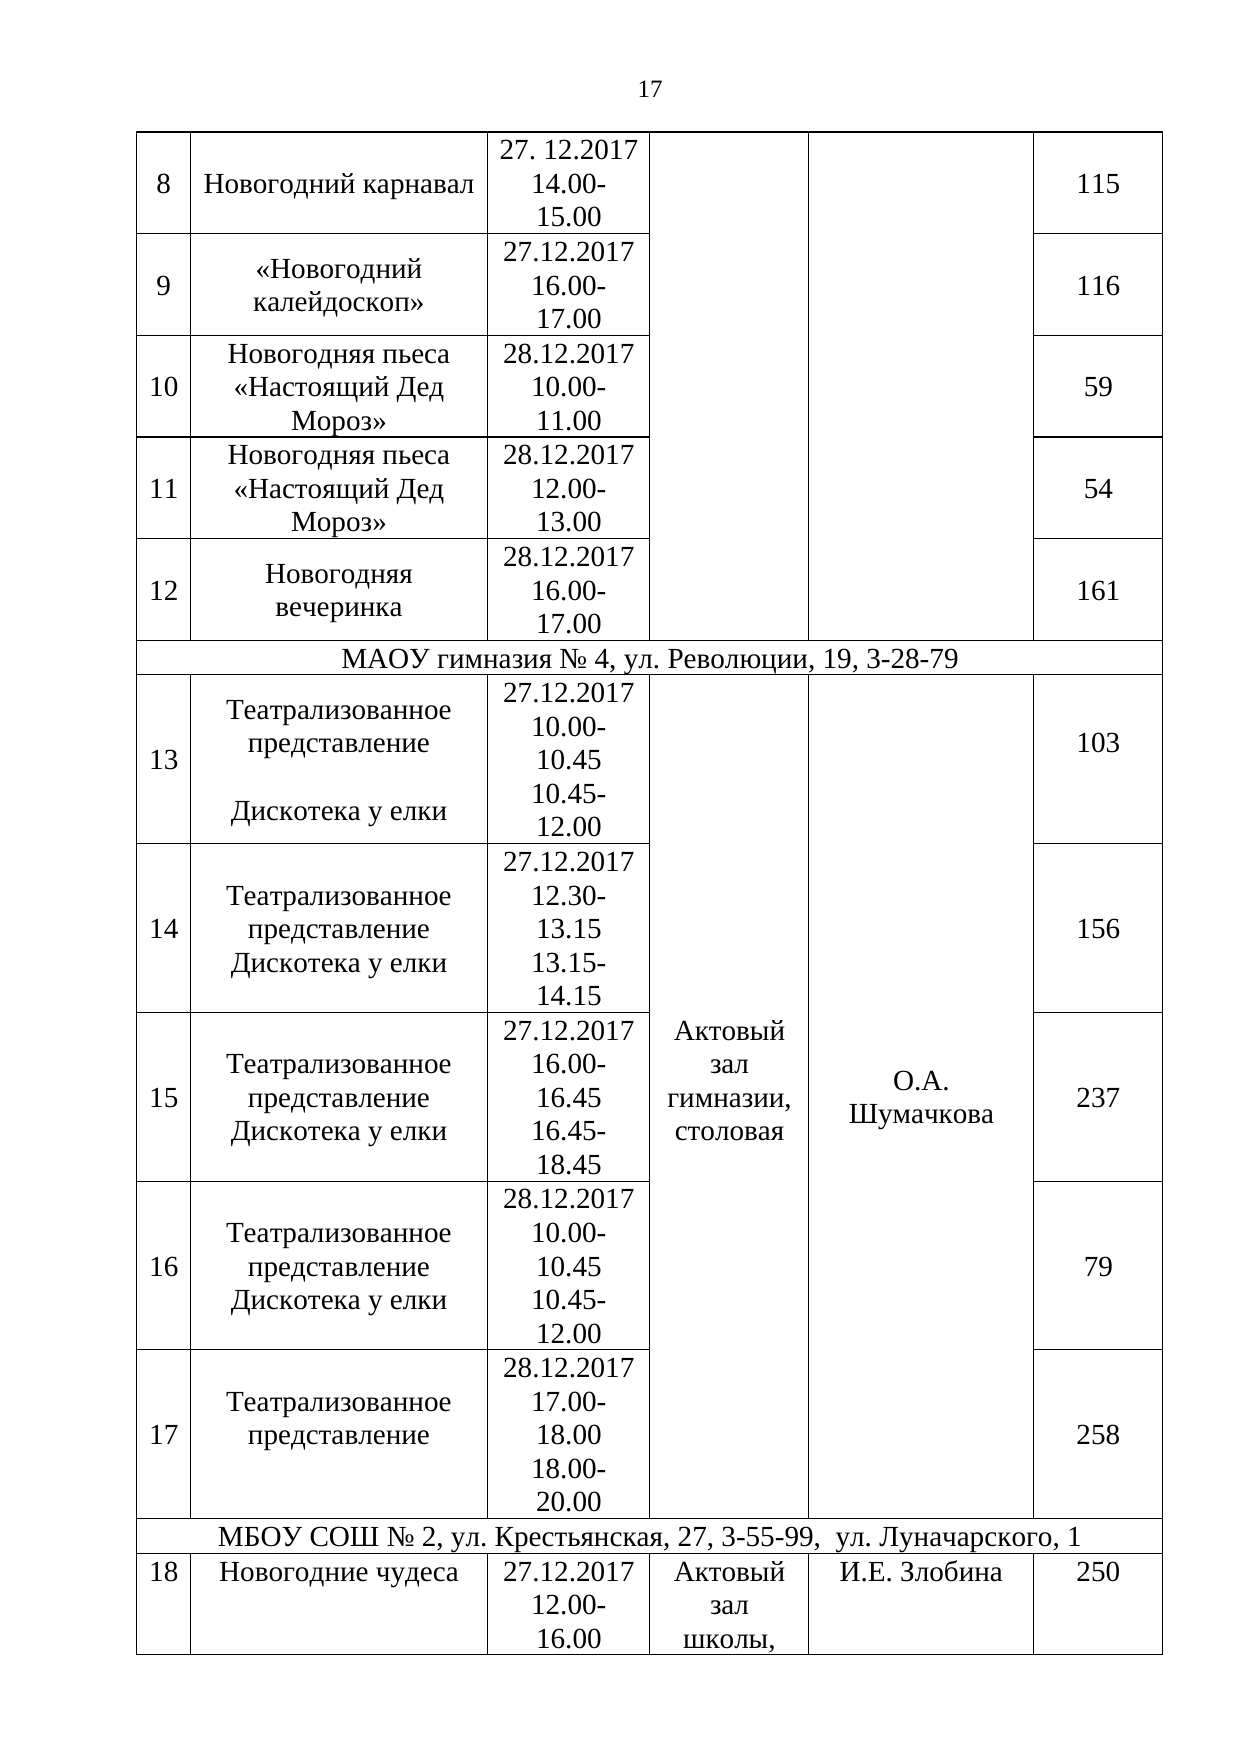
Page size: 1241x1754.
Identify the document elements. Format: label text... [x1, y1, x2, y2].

table_cell Новогодняя вечеринка [191, 539, 487, 640]
table_cell 14 [137, 844, 190, 1012]
table_cell 161 [1034, 539, 1162, 640]
table_cell 28.12.2017 16.00-17.00 [488, 539, 649, 640]
table_cell 116 [1034, 234, 1162, 335]
table_cell 8 [137, 133, 190, 233]
table_cell О.А. Шумачкова [809, 675, 1033, 1518]
table_cell МБОУ СОШ № 2, ул. Крестьянская, 27, 3-55-99, ул. Луначарского, 1 [137, 1519, 1162, 1553]
table_cell 16 [137, 1182, 190, 1349]
table_cell 13 [137, 675, 190, 843]
table_cell Театрализованное представление [191, 1350, 487, 1518]
table_cell Театрализованное представление Дискотека у елки [191, 675, 487, 843]
table_cell 258 [1034, 1350, 1162, 1518]
table_cell 28.12.2017 12.00-13.00 [488, 438, 649, 538]
table_cell 237 [1034, 1013, 1162, 1181]
table_cell Новогодний карнавал [191, 133, 487, 233]
table_cell Новогодние чудеса [191, 1554, 487, 1654]
table_cell 27.12.2017 12.00-16.00 [488, 1554, 649, 1654]
table_cell 250 [1034, 1554, 1162, 1654]
table_cell 10 [137, 336, 190, 436]
table_cell «Новогодний калейдоскоп» [191, 234, 487, 335]
table_cell 103 [1034, 675, 1162, 843]
table_cell 17 [137, 1350, 190, 1518]
table_cell 28.12.2017 10.00-11.00 [488, 336, 649, 436]
table_cell 27.12.2017 12.30-13.15 13.15-14.15 [488, 844, 649, 1012]
table_cell 115 [1034, 133, 1162, 233]
table_cell 156 [1034, 844, 1162, 1012]
table_cell 28.12.2017 17.00-18.00 18.00-20.00 [488, 1350, 649, 1518]
table_cell 27.12.2017 16.00-16.45 16.45-18.45 [488, 1013, 649, 1181]
table_cell 54 [1034, 438, 1162, 538]
table_cell 27. 12.2017 14.00-15.00 [488, 133, 649, 233]
table_cell 79 [1034, 1182, 1162, 1349]
table_cell 15 [137, 1013, 190, 1181]
table_cell Театрализованное представление Дискотека у елки [191, 844, 487, 1012]
table_cell Театрализованное представление Дискотека у елки [191, 1013, 487, 1181]
table_cell 9 [137, 234, 190, 335]
table_cell 11 [137, 438, 190, 538]
table_cell 18 [137, 1554, 190, 1654]
table_cell Новогодняя пьеса «Настоящий Дед Мороз» [191, 336, 487, 436]
table_cell 59 [1034, 336, 1162, 436]
table_cell Новогодняя пьеса «Настоящий Дед Мороз» [191, 438, 487, 538]
table_cell Театрализованное представление Дискотека у елки [191, 1182, 487, 1349]
table_cell 27.12.2017 10.00-10.45 10.45-12.00 [488, 675, 649, 843]
table_cell 12 [137, 539, 190, 640]
table_cell 27.12.2017 16.00-17.00 [488, 234, 649, 335]
table_cell 28.12.2017 10.00-10.45 10.45-12.00 [488, 1182, 649, 1349]
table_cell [650, 1554, 808, 1654]
table_cell МАОУ гимназия № 4, ул. Революции, 19, 3-28-79 [137, 641, 1162, 674]
table_cell Актовый зал гимназии, столовая [650, 675, 808, 1518]
table_cell И.Е. Злобина [809, 1554, 1033, 1654]
